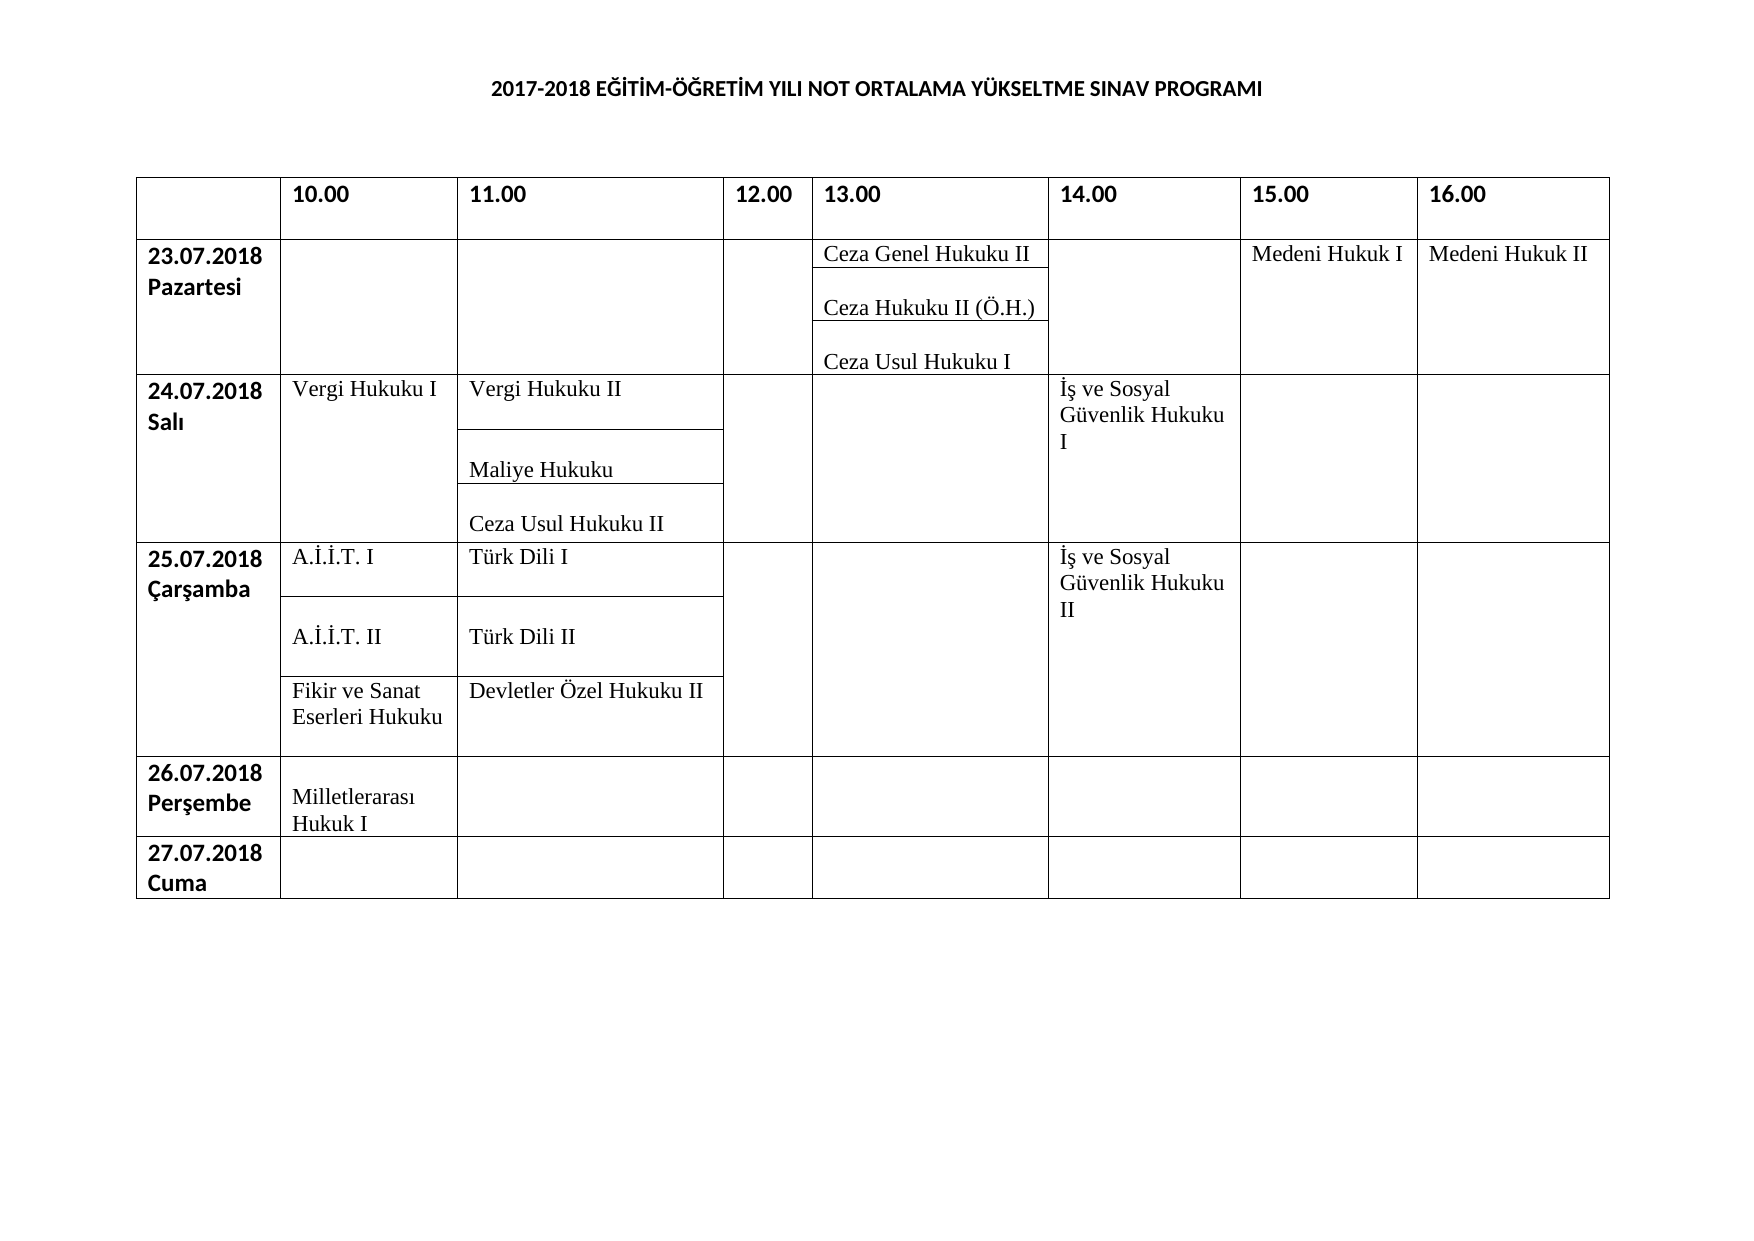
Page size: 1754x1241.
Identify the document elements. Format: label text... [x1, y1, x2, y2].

table_cell Devletler Özel Hukuku II [458, 677, 723, 756]
table_cell Türk Dili II [458, 597, 723, 676]
table_cell A.İ.İ.T. II [281, 597, 457, 676]
table_header 13.00 [813, 178, 1048, 239]
table_cell [724, 240, 812, 374]
table_cell [813, 543, 1048, 756]
table_cell [1418, 543, 1609, 756]
table_header 10.00 [281, 178, 457, 239]
table_cell [1049, 240, 1240, 374]
table_cell 26.07.2018 Perşembe [137, 757, 280, 836]
table_header 16.00 [1418, 178, 1609, 239]
table_cell [724, 837, 812, 898]
table_cell [813, 757, 1048, 836]
table_cell [724, 543, 812, 756]
table_cell Ceza Usul Hukuku I [813, 321, 1048, 374]
table_header 11.00 [458, 178, 723, 239]
table_cell Ceza Genel Hukuku II [813, 240, 1048, 267]
table_cell İş ve Sosyal Güvenlik Hukuku II [1049, 543, 1240, 756]
table_cell [724, 375, 812, 542]
table_cell [1049, 837, 1240, 898]
table_cell Medeni Hukuk II [1418, 240, 1609, 374]
table_cell Ceza Hukuku II (Ö.H.) [813, 268, 1048, 320]
table_cell [458, 240, 723, 374]
table_cell Vergi Hukuku I [281, 375, 457, 542]
table_cell 25.07.2018 Çarşamba [137, 543, 280, 756]
table_cell [813, 375, 1048, 542]
table_cell [281, 837, 457, 898]
table_cell Milletlerarası Hukuk I [281, 757, 457, 836]
table_cell 27.07.2018 Cuma [137, 837, 280, 898]
table_cell 24.07.2018 Salı [137, 375, 280, 542]
table_cell [281, 240, 457, 374]
table_cell [458, 757, 723, 836]
table_cell 23.07.2018 Pazartesi [137, 240, 280, 374]
table_cell [1418, 757, 1609, 836]
table_cell A.İ.İ.T. I [281, 543, 457, 596]
table_header 12.00 [724, 178, 812, 239]
table_cell İş ve Sosyal Güvenlik Hukuku I [1049, 375, 1240, 542]
table_cell [813, 837, 1048, 898]
table_cell Ceza Usul Hukuku II [458, 484, 723, 542]
table_cell [1241, 375, 1417, 542]
table_cell [1241, 837, 1417, 898]
table_cell [1241, 757, 1417, 836]
table_cell Vergi Hukuku II [458, 375, 723, 429]
table_cell [458, 837, 723, 898]
table_header [137, 178, 280, 239]
table_header 15.00 [1241, 178, 1417, 239]
table_cell [1049, 757, 1240, 836]
table_cell [1418, 837, 1609, 898]
table_cell Medeni Hukuk I [1241, 240, 1417, 374]
table_cell Maliye Hukuku [458, 430, 723, 483]
table_cell Fikir ve Sanat Eserleri Hukuku [281, 677, 457, 756]
table_cell [724, 757, 812, 836]
table_cell [1241, 543, 1417, 756]
table_cell Türk Dili I [458, 543, 723, 596]
table_cell [1418, 375, 1609, 542]
table_header 14.00 [1049, 178, 1240, 239]
